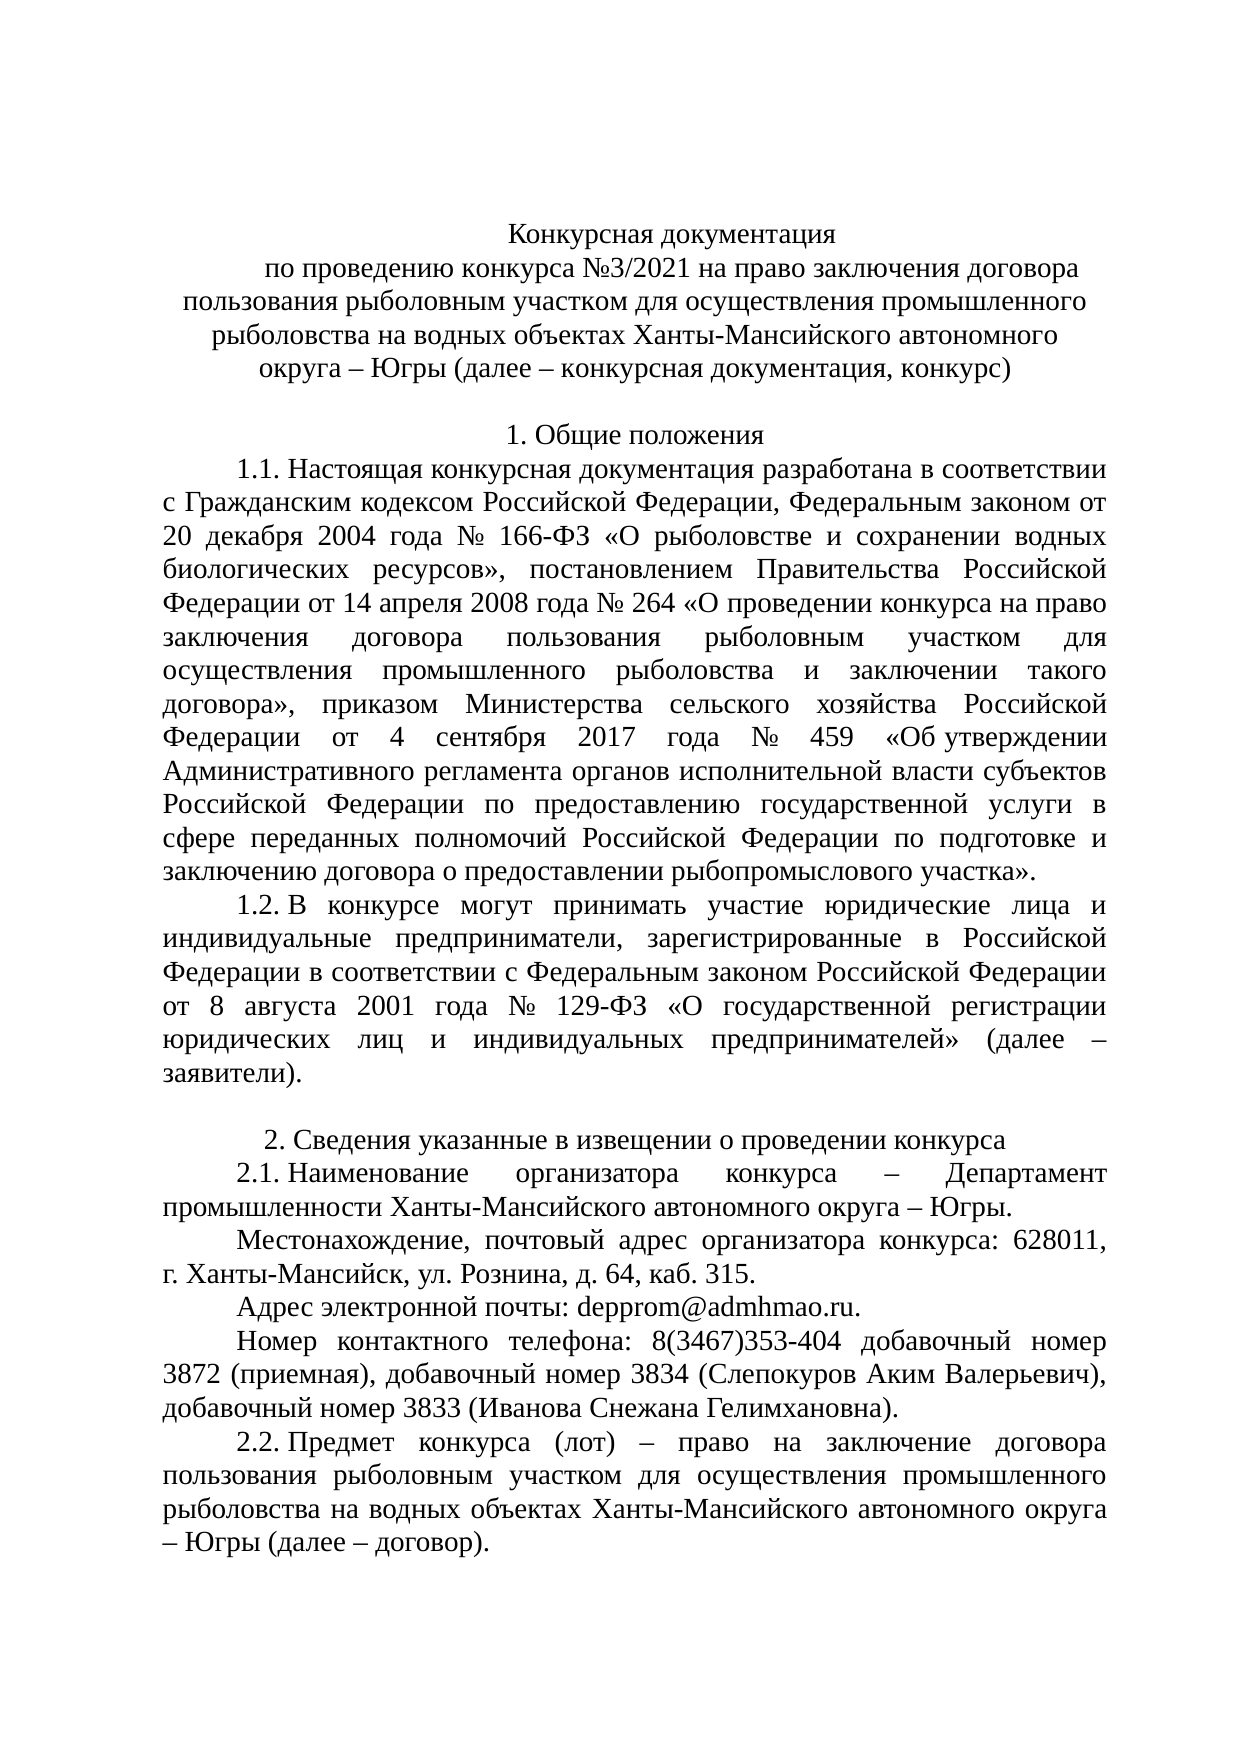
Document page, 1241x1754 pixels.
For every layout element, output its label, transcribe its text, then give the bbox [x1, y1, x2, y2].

text 2.2. Предмет конкурса (лот) – право на заключение договора пользования рыболовным участком для осуществления промышленного рыболовства на водных объектах Ханты-Мансийского автономного округа – Югры (далее – договор). [162, 1424, 1107, 1558]
text 1.1. Настоящая конкурсная документация разработана в соответствии с Гражданским кодексом Российской Федерации, Федеральным законом от 20 декабря 2004 года № 166-ФЗ «О рыболовстве и сохранении водных биологических ресурсов», постановлением Правительства Российской Федерации от 14 апреля 2008 года № 264 «О проведении конкурса на право заключения договора пользования рыболовным участком для осуществления промышленного рыболовства и заключении такого договора», приказом Министерства сельского хозяйства Российской Федерации от 4 сентября 2017 года № 459 «Об утверждении Административного регламента органов исполнительной власти субъектов Российской Федерации по предоставлению государственной услуги в сфере переданных полномочий Российской Федерации по подготовке и заключению договора о предоставлении рыбопромыслового участка». [162, 451, 1107, 887]
text 2.1. Наименование организатора конкурса – Департамент промышленности Ханты-Мансийского автономного округа – Югры. [162, 1155, 1107, 1222]
text 1.2. В конкурсе могут принимать участие юридические лица и индивидуальные предприниматели, зарегистрированные в Российской Федерации в соответствии с Федеральным законом Российской Федерации от 8 августа 2001 года № 129-ФЗ «О государственной регистрации юридических лиц и индивидуальных предпринимателей» (далее – заявители). [162, 887, 1107, 1088]
text Конкурсная документация [162, 216, 1107, 250]
text по проведению конкурса №3/2021 на право заключения договора пользования рыболовным участком для осуществления промышленного рыболовства на водных объектах Ханты-Мансийского автономного округа – Югры (далее – конкурсная документация, конкурс) [162, 250, 1107, 384]
text 2. Сведения указанные в извещении о проведении конкурса [162, 1122, 1107, 1155]
text Номер контактного телефона: 8(3467)353-404 добавочный номер 3872 (приемная), добавочный номер 3834 (Слепокуров Аким Валерьевич), добавочный номер 3833 (Иванова Снежана Гелимхановна). [162, 1323, 1107, 1424]
text Местонахождение, почтовый адрес организатора конкурса: 628011, г. Ханты-Мансийск, ул. Рознина, д. 64, каб. 315. [162, 1222, 1107, 1289]
text Адрес электронной почты: depprom@admhmao.ru. [162, 1289, 1107, 1323]
text 1. Общие положения [162, 417, 1107, 451]
